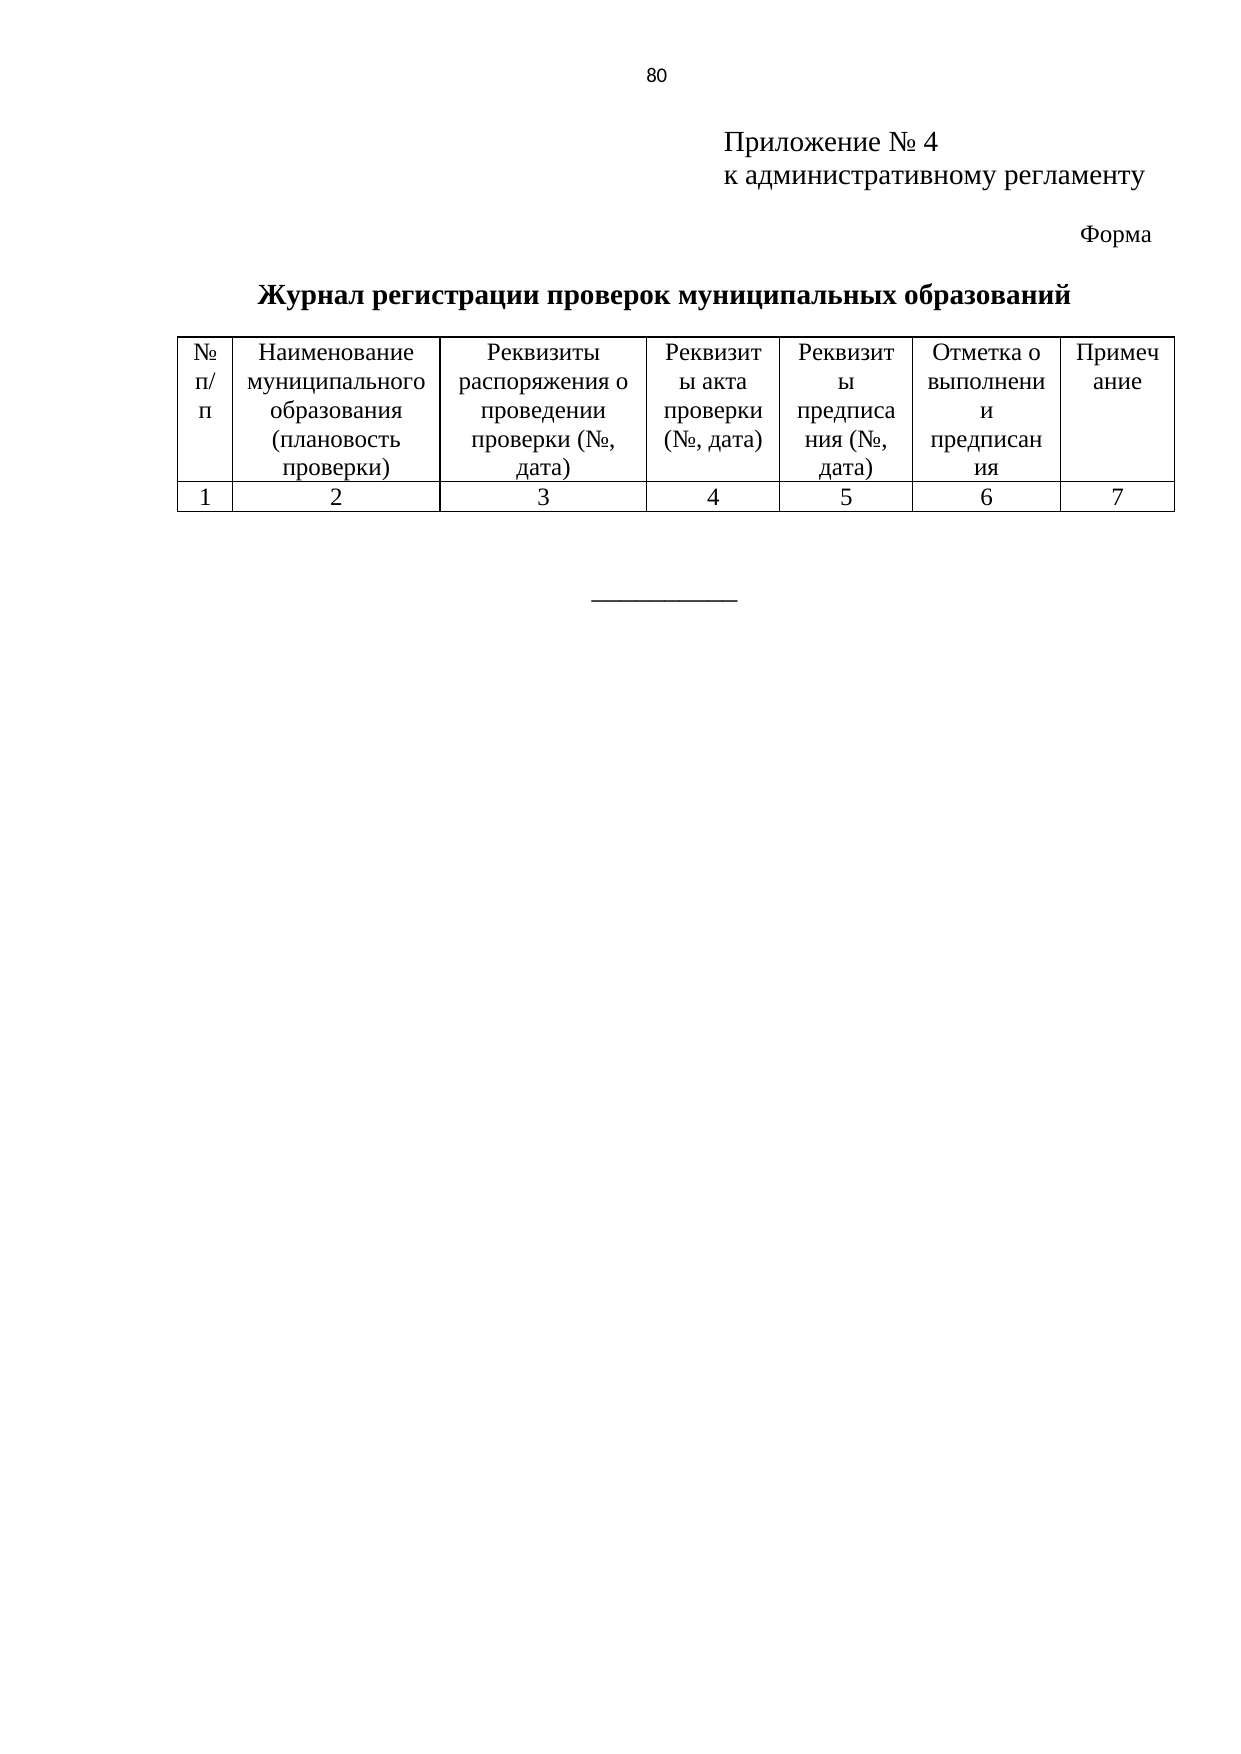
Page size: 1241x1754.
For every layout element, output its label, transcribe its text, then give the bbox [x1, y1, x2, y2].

table_cell 2 [233, 482, 439, 511]
table_header Реквизиты акта проверки (№, дата) [647, 338, 779, 481]
table_cell 4 [647, 482, 779, 511]
table_header Наименование муниципального образования (плановость проверки) [233, 338, 439, 481]
table_cell 3 [441, 482, 646, 511]
text __________ [177, 571, 1152, 605]
table_cell 7 [1061, 482, 1174, 511]
table_header № п/п [178, 338, 232, 481]
table_header Реквизиты распоряжения о проведении проверки (№, дата) [441, 338, 646, 481]
table_cell 1 [178, 482, 232, 511]
table_header Реквизиты предписания (№, дата) [780, 338, 912, 481]
table_cell 5 [780, 482, 912, 511]
table_header Примечание [1061, 338, 1174, 481]
text Журнал регистрации проверок муниципальных образований [177, 277, 1152, 311]
text Приложение № 4 [723, 124, 1152, 157]
text к административному регламенту [723, 157, 1152, 191]
text Форма [177, 219, 1152, 248]
table_cell 6 [913, 482, 1060, 511]
table_header Отметка о выполнении предписания [913, 338, 1060, 481]
